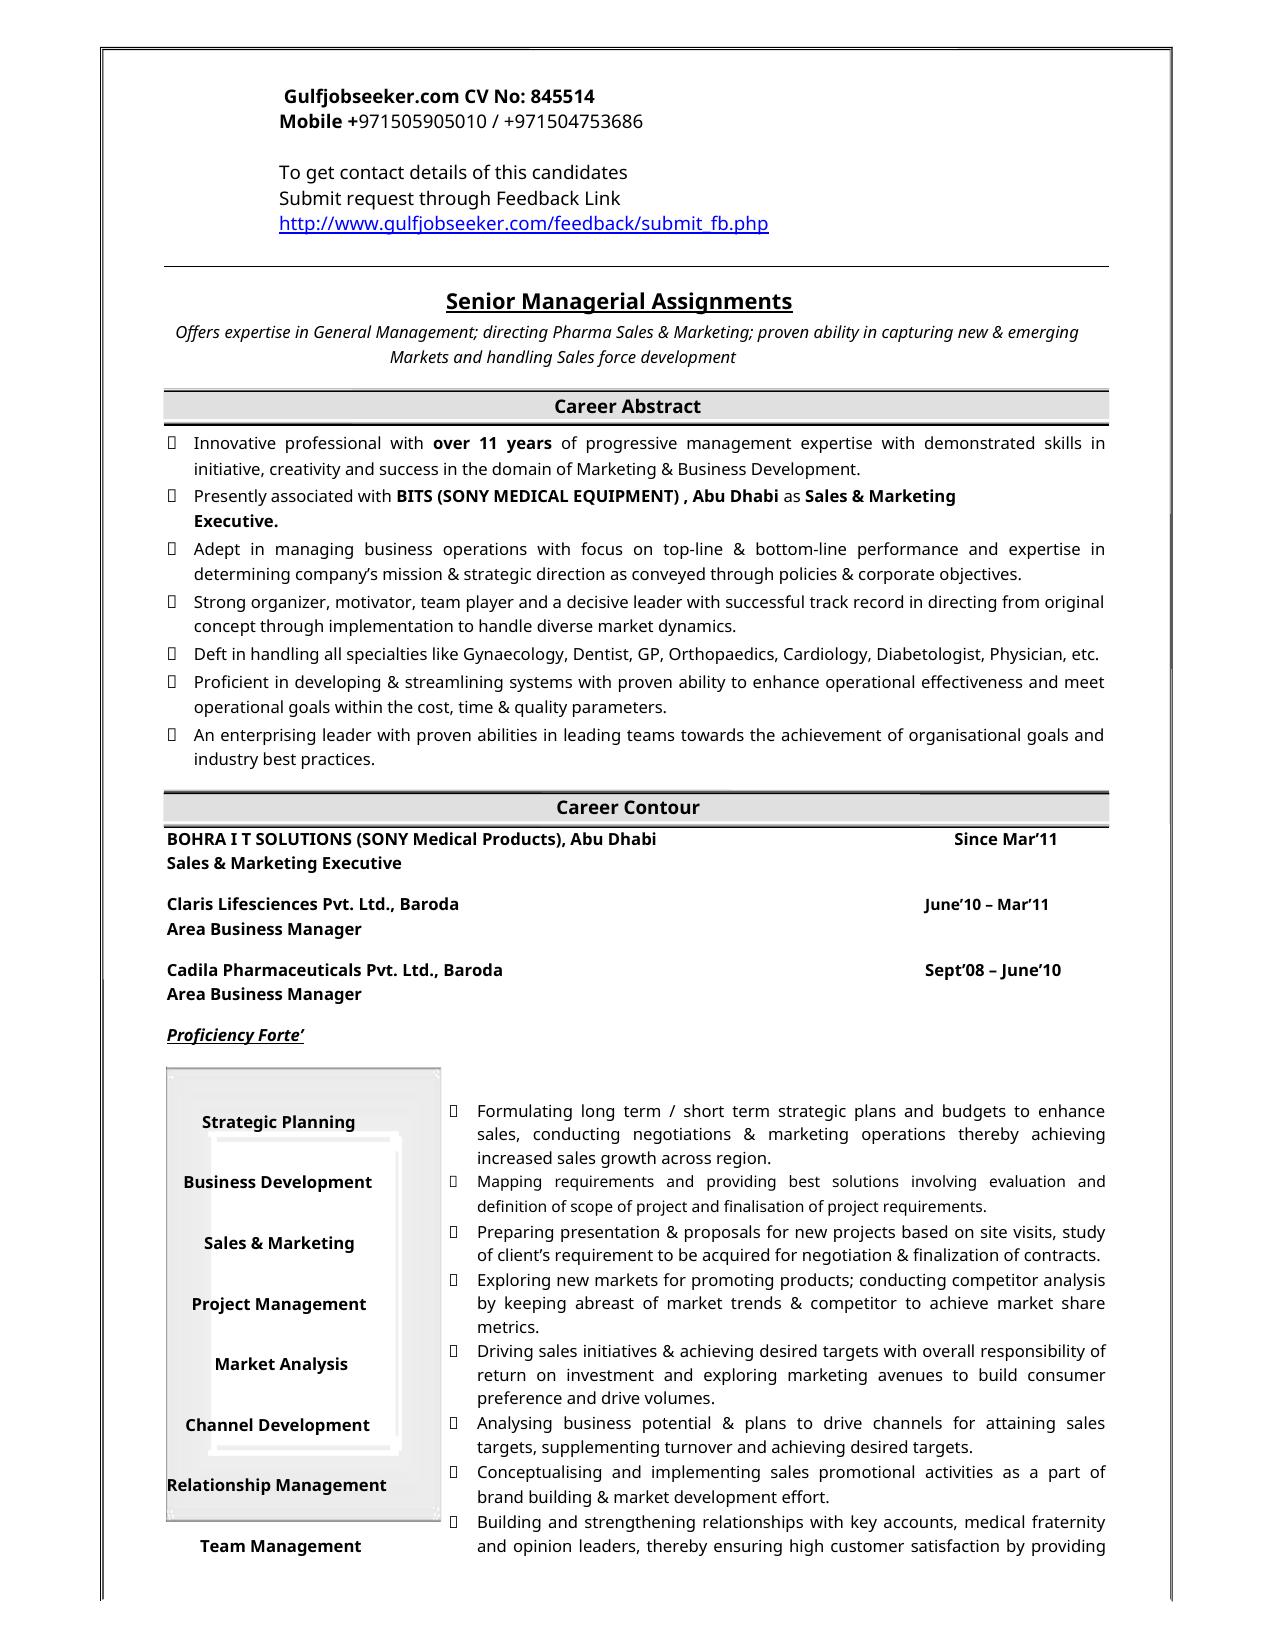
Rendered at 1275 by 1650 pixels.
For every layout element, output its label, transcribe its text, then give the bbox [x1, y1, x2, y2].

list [448, 1511, 1106, 1557]
text To get contact details of this candidates [279, 159, 1106, 185]
list Innovative professional with over 11 years of progressive management expertise with demonstrated skills in initiative, creativity and success in the domain of Marketing & Business Development. [166, 430, 1106, 480]
text Proficiency Forte’ [167, 1023, 1106, 1046]
list Driving sales initiatives & achieving desired targets with overall responsibility of return on investment and exploring marketing avenues to build consumer preference and drive volumes. [448, 1340, 1106, 1409]
text Mobile +971505905010 / +971504753686 [279, 108, 1106, 134]
text Business Development [183, 1171, 414, 1194]
text Market Analysis [214, 1353, 414, 1376]
list Exploring new markets for promoting products; conducting competitor analysis by keeping abreast of market trends & competitor to achieve market share metrics. [448, 1269, 1106, 1338]
list Preparing presentation & proposals for new projects based on site visits, study of client’s requirement to be acquired for negotiation & finalization of contracts. [448, 1221, 1106, 1267]
text Career Abstract [554, 393, 1106, 419]
text Career Contour [556, 795, 1106, 820]
text Claris Lifesciences Pvt. Ltd., Baroda June’10 – Mar’11 [167, 893, 1106, 915]
list Conceptualising and implementing sales promotional activities as a part of brand building & market development effort. [448, 1461, 1106, 1508]
list Analysing business potential & plans to drive channels for attaining sales targets, supplementing turnover and achieving desired targets. [448, 1411, 1106, 1459]
list Formulating long term / short term strategic plans and budgets to enhance sales, conducting negotiations & marketing operations thereby achieving increased sales growth across region. [448, 1100, 1106, 1169]
text Channel Development [185, 1413, 414, 1436]
list Adept in managing business operations with focus on top-line & bottom-line performance and expertise in determining company’s mission & strategic direction as conveyed through policies & corporate objectives. [166, 536, 1106, 585]
list Strong organizer, motivator, team player and a decisive leader with successful track record in directing from original concept through implementation to handle diverse market dynamics. [166, 589, 1106, 638]
text Submit request through Feedback Link [279, 185, 1106, 211]
text Area Business Manager [167, 917, 1106, 940]
text Senior Managerial Assignments [446, 286, 1106, 316]
text BOHRA I T SOLUTIONS (SONY Medical Products), Abu Dhabi Since Mar’11 [167, 827, 1106, 850]
text http://www.gulfjobseeker.com/feedback/submit_fb.php [279, 211, 1106, 236]
text Relationship Management [166, 1474, 414, 1496]
list Presently associated with BITS (SONY MEDICAL EQUIPMENT) , Abu Dhabi as Sales & Marketing [166, 483, 1106, 508]
list Mapping requirements and providing best solutions involving evaluation and definition of scope of project and finalisation of project requirements. [448, 1171, 1106, 1217]
list An enterprising leader with proven abilities in leading teams towards the achievement of organisational goals and industry best practices. [166, 723, 1106, 771]
text Team Management [200, 1534, 414, 1557]
text Sales & Marketing Executive [167, 852, 1106, 874]
list Deft in handling all specialties like Gynaecology, Dentist, GP, Orthopaedics, Cardiology, Diabetologist, Physician, etc. [166, 642, 1106, 666]
text Sales & Marketing [204, 1232, 414, 1254]
text Offers expertise in General Management; directing Pharma Sales & Marketing; proven ability in capturing new & emerging Markets and handling Sales force development [175, 321, 1098, 369]
text Gulfjobseeker.com CV No: 845514 [279, 83, 1106, 108]
text Cadila Pharmaceuticals Pvt. Ltd., Baroda Sept’08 – June’10 [167, 958, 1106, 981]
list Proficient in developing & streamlining systems with proven ability to enhance operational effectiveness and meet operational goals within the cost, time & quality parameters. [166, 670, 1106, 719]
picture [165, 1066, 442, 1522]
text Strategic Planning [202, 1111, 414, 1133]
text Executive. [194, 509, 1106, 532]
text Area Business Manager [167, 983, 1106, 1006]
text Project Management [191, 1292, 414, 1315]
